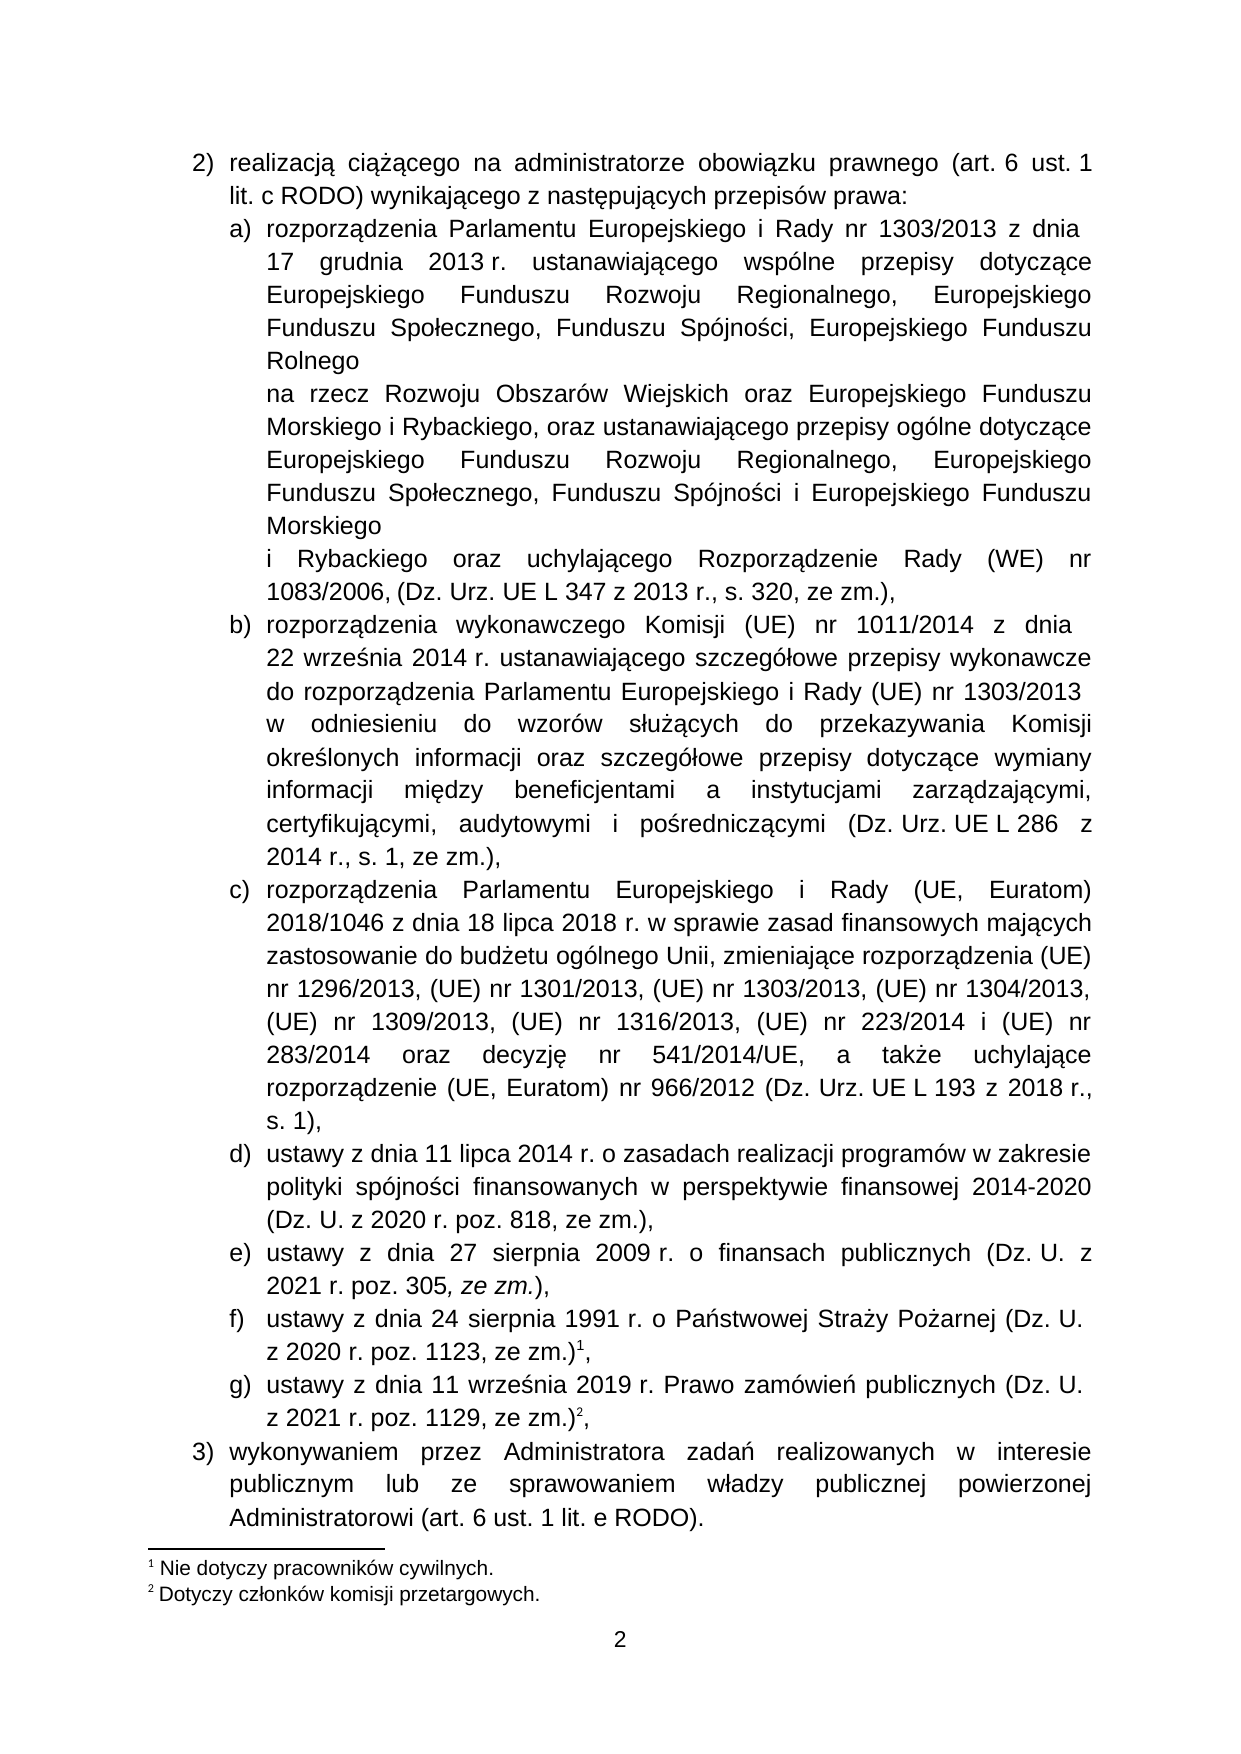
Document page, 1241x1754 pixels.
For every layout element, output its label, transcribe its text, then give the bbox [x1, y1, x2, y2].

list ustawy z dnia 27 sierpnia 2009 r. o finansach publicznych (Dz. U. z 2021 r. poz. 305, ze zm.), [229, 1238, 1093, 1299]
list ustawy z dnia 24 sierpnia 1991 r. o Państwowej Straży Pożarnej (Dz. U. z 2020 r. poz. 1123, ze zm.), [229, 1304, 1093, 1366]
list rozporządzenia Parlamentu Europejskiego i Rady (UE, Euratom) 2018/1046 z dnia 18 lipca 2018 r. w sprawie zasad finansowych mających zastosowanie do budżetu ogólnego Unii, zmieniające rozporządzenia (UE) nr 1296/2013, (UE) nr 1301/2013, (UE) nr 1303/2013, (UE) nr 1304/2013, (UE) nr 1309/2013, (UE) nr 1316/2013, (UE) nr 223/2014 i (UE) nr 283/2014 oraz decyzję nr 541/2014/UE, a także uchylające rozporządzenie (UE, Euratom) nr 966/2012 (Dz. Urz. UE L 193 z 2018 r., s. 1), [229, 874, 1093, 1134]
list rozporządzenia wykonawczego Komisji (UE) nr 1011/2014 z dnia 22 września 2014 r. ustanawiającego szczegółowe przepisy wykonawcze do rozporządzenia Parlamentu Europejskiego i Rady (UE) nr 1303/2013 w odniesieniu do wzorów służących do przekazywania Komisji określonych informacji oraz szczegółowe przepisy dotyczące wymiany informacji między beneficjentami a instytucjami zarządzającymi, certyfikującymi, audytowymi i pośredniczącymi (Dz. Urz. UE L 286 z 2014 r., s. 1, ze zm.), [229, 610, 1093, 870]
list ustawy z dnia 11 września 2019 r. Prawo zamówień publicznych (Dz. U. z 2021 r. poz. 1129, ze zm.), [229, 1370, 1093, 1432]
list rozporządzenia Parlamentu Europejskiego i Rady nr 1303/2013 z dnia 17 grudnia 2013 r. ustanawiającego wspólne przepisy dotyczące Europejskiego Funduszu Rozwoju Regionalnego, Europejskiego Funduszu Społecznego, Funduszu Spójności, Europejskiego Funduszu Rolnego na rzecz Rozwoju Obszarów Wiejskich oraz Europejskiego Funduszu Morskiego i Rybackiego, oraz ustanawiającego przepisy ogólne dotyczące Europejskiego Funduszu Rozwoju Regionalnego, Europejskiego Funduszu Społecznego, Funduszu Spójności i Europejskiego Funduszu Morskiego i Rybackiego oraz uchylającego Rozporządzenie Rady (WE) nr 1083/2006, (Dz. Urz. UE L 347 z 2013 r., s. 320, ze zm.), [229, 214, 1093, 606]
list realizacją ciążącego na administratorze obowiązku prawnego (art. 6 ust. 1 lit. c RODO) wynikającego z następujących przepisów prawa: [192, 148, 1093, 209]
list ustawy z dnia 11 lipca 2014 r. o zasadach realizacji programów w zakresie polityki spójności finansowanych w perspektywie finansowej 2014-2020 (Dz. U. z 2020 r. poz. 818, ze zm.), [229, 1139, 1093, 1233]
list wykonywaniem przez Administratora zadań realizowanych w interesie publicznym lub ze sprawowaniem władzy publicznej powierzonej Administratorowi (art. 6 ust. 1 lit. e RODO). [192, 1436, 1093, 1531]
